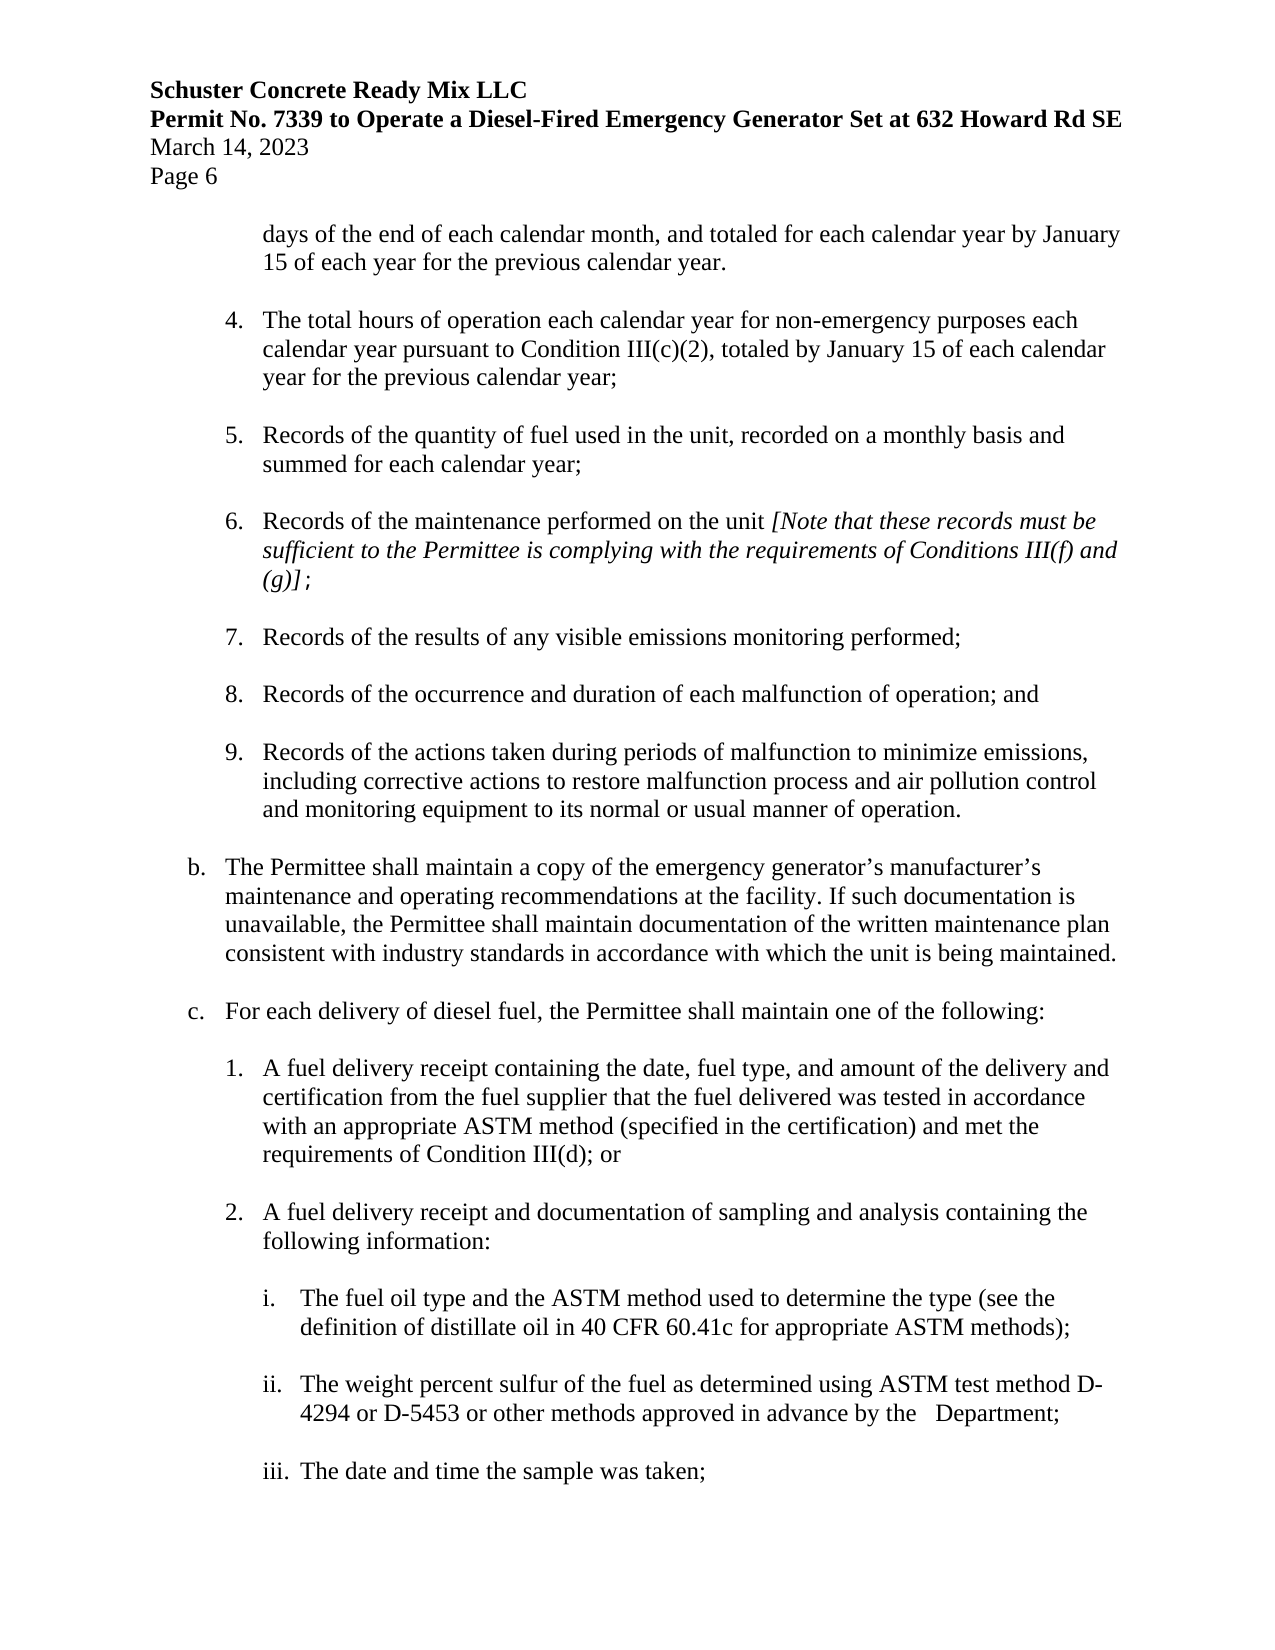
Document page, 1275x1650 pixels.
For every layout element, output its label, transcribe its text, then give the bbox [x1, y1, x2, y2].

text 6. Records of the maintenance performed on the unit [Note that these records must be sufficient to the Permittee is complying with the requirements of Conditions III(f) and (g)]; [225, 506, 1125, 593]
text i. The fuel oil type and the ASTM method used to determine the type (see the definition of distillate oil in 40 CFR 60.41c for appropriate ASTM methods); [262, 1283, 1125, 1341]
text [225, 219, 1125, 276]
text 1. A fuel delivery receipt containing the date, fuel type, and amount of the delivery and certification from the fuel supplier that the fuel delivered was tested in accordance with an appropriate ASTM method (specified in the certification) and met the requirements of Condition III(d); or [225, 1053, 1125, 1168]
text 9. Records of the actions taken during periods of malfunction to minimize emissions, including corrective actions to restore malfunction process and air pollution control and monitoring equipment to its normal or usual manner of operation. [225, 737, 1125, 823]
text ii. The weight percent sulfur of the fuel as determined using ASTM test method D-4294 or D-5453 or other methods approved in advance by the Department; [262, 1369, 1125, 1427]
text 4. The total hours of operation each calendar year for non-emergency purposes each calendar year pursuant to Condition III(c)(2), totaled by January 15 of each calendar year for the previous calendar year; [225, 305, 1125, 391]
text 7. Records of the results of any visible emissions monitoring performed; [225, 622, 1125, 651]
text c. For each delivery of diesel fuel, the Permittee shall maintain one of the following: [187, 996, 1125, 1024]
text 2. A fuel delivery receipt and documentation of sampling and analysis containing the following information: [225, 1197, 1125, 1254]
text iii. The date and time the sample was taken; [262, 1456, 1125, 1484]
text 8. Records of the occurrence and duration of each malfunction of operation; and [225, 679, 1125, 708]
text b. The Permittee shall maintain a copy of the emergency generator’s manufacturer’s maintenance and operating recommendations at the facility. If such documentation is unavailable, the Permittee shall maintain documentation of the written maintenance plan consistent with industry standards in accordance with which the unit is being maintained. [187, 852, 1125, 967]
text 5. Records of the quantity of fuel used in the unit, recorded on a monthly basis and summed for each calendar year; [225, 420, 1125, 477]
